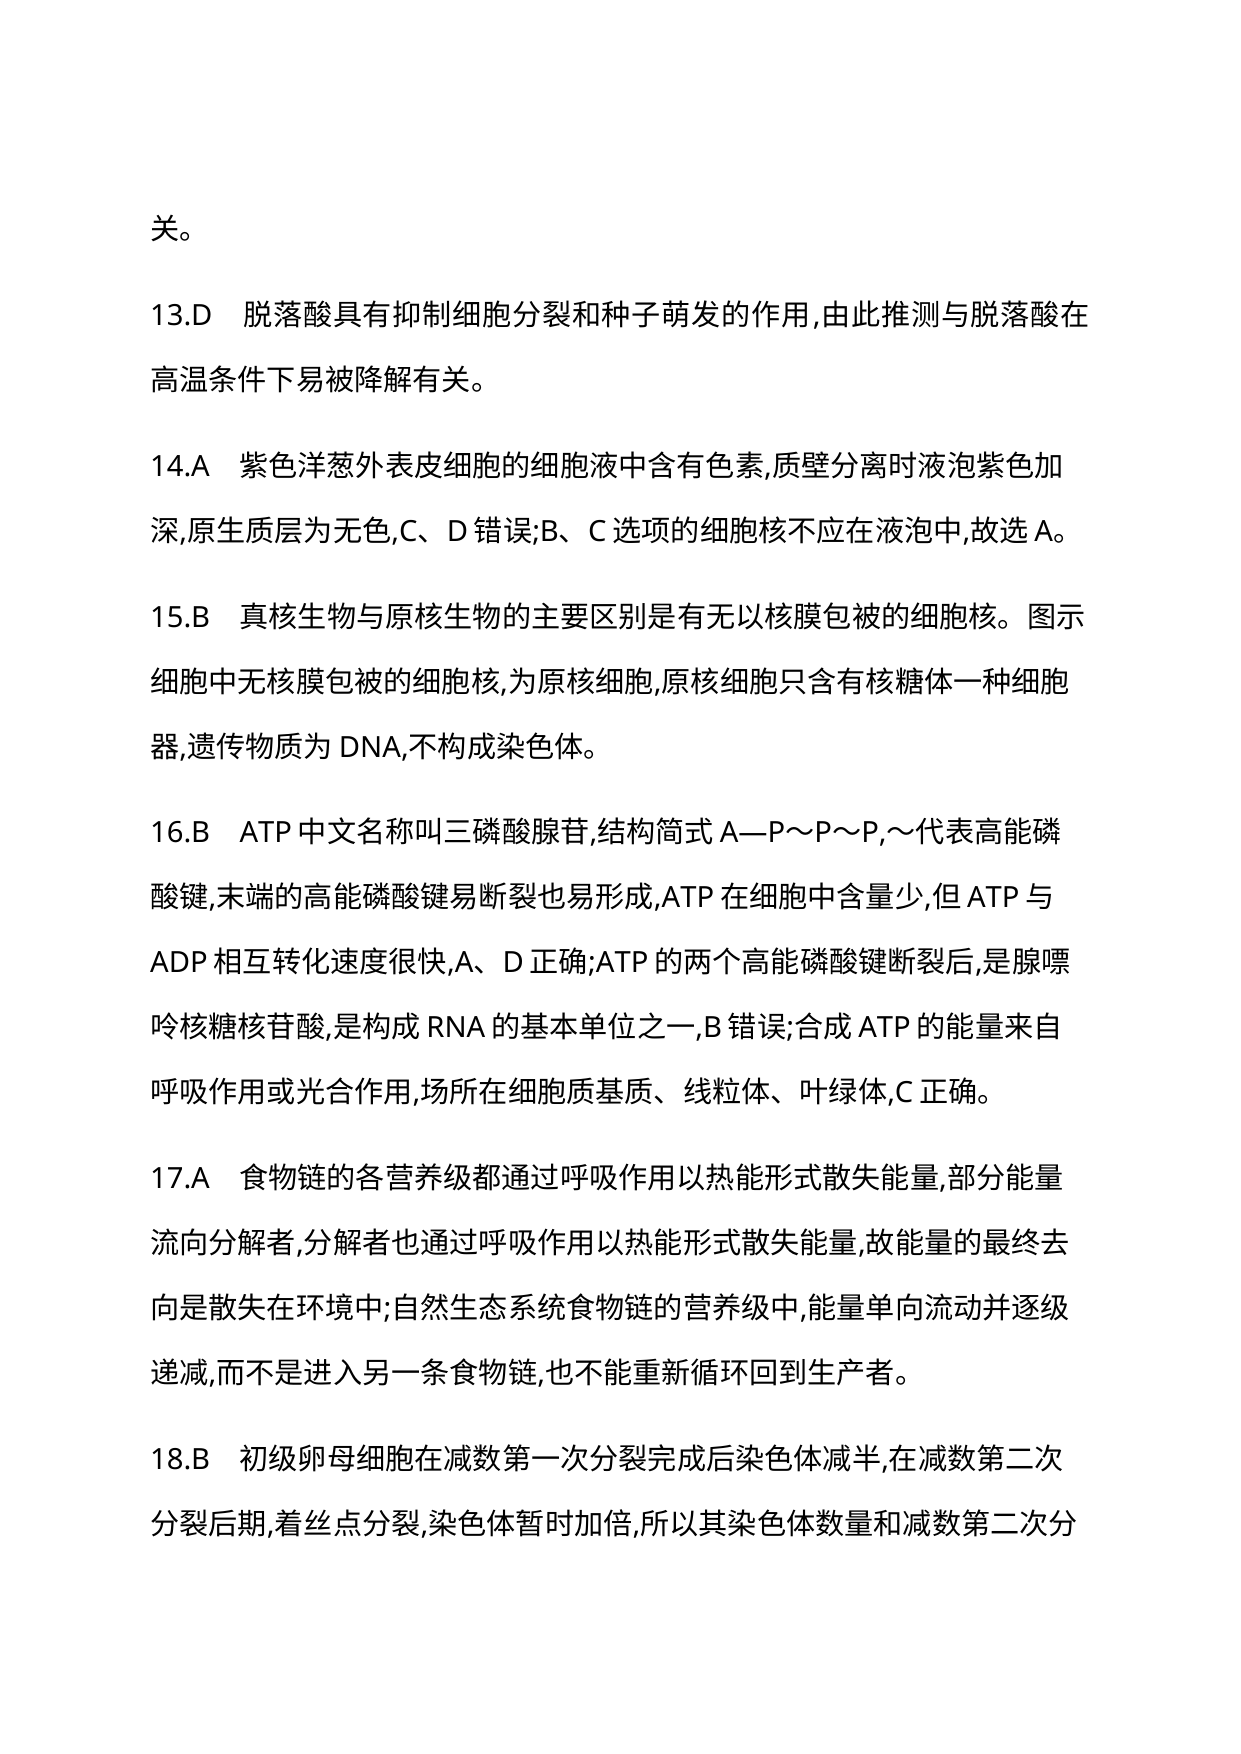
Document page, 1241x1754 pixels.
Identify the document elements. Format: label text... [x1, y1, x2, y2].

text 15.B 真核生物与原核生物的主要区别是有无以核膜包被的细胞核。图示细胞中无核膜包被的细胞核,为原核细胞,原核细胞只含有核糖体一种细胞器,遗传物质为DNA,不构成染色体。 [150, 582, 1090, 777]
text 13.D 脱落酸具有抑制细胞分裂和种子萌发的作用,由此推测与脱落酸在高温条件下易被降解有关。 [150, 280, 1090, 410]
text 14.A 紫色洋葱外表皮细胞的细胞液中含有色素,质壁分离时液泡紫色加深,原生质层为无色,C、D错误;B、C选项的细胞核不应在液泡中,故选A。 [150, 431, 1090, 561]
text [150, 1424, 1090, 1554]
text 17.A 食物链的各营养级都通过呼吸作用以热能形式散失能量,部分能量流向分解者,分解者也通过呼吸作用以热能形式散失能量,故能量的最终去向是散失在环境中;自然生态系统食物链的营养级中,能量单向流动并逐级递减,而不是进入另一条食物链,也不能重新循环回到生产者。 [150, 1144, 1090, 1404]
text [150, 194, 1090, 259]
text 16.B ATP中文名称叫三磷酸腺苷,结构简式A—P～P～P,～代表高能磷酸键,末端的高能磷酸键易断裂也易形成,ATP在细胞中含量少,但ATP与ADP相互转化速度很快,A、D正确;ATP的两个高能磷酸键断裂后,是腺嘌呤核糖核苷酸,是构成RNA的基本单位之一,B错误;合成ATP的能量来自呼吸作用或光合作用,场所在细胞质基质、线粒体、叶绿体,C正确。 [150, 798, 1090, 1123]
